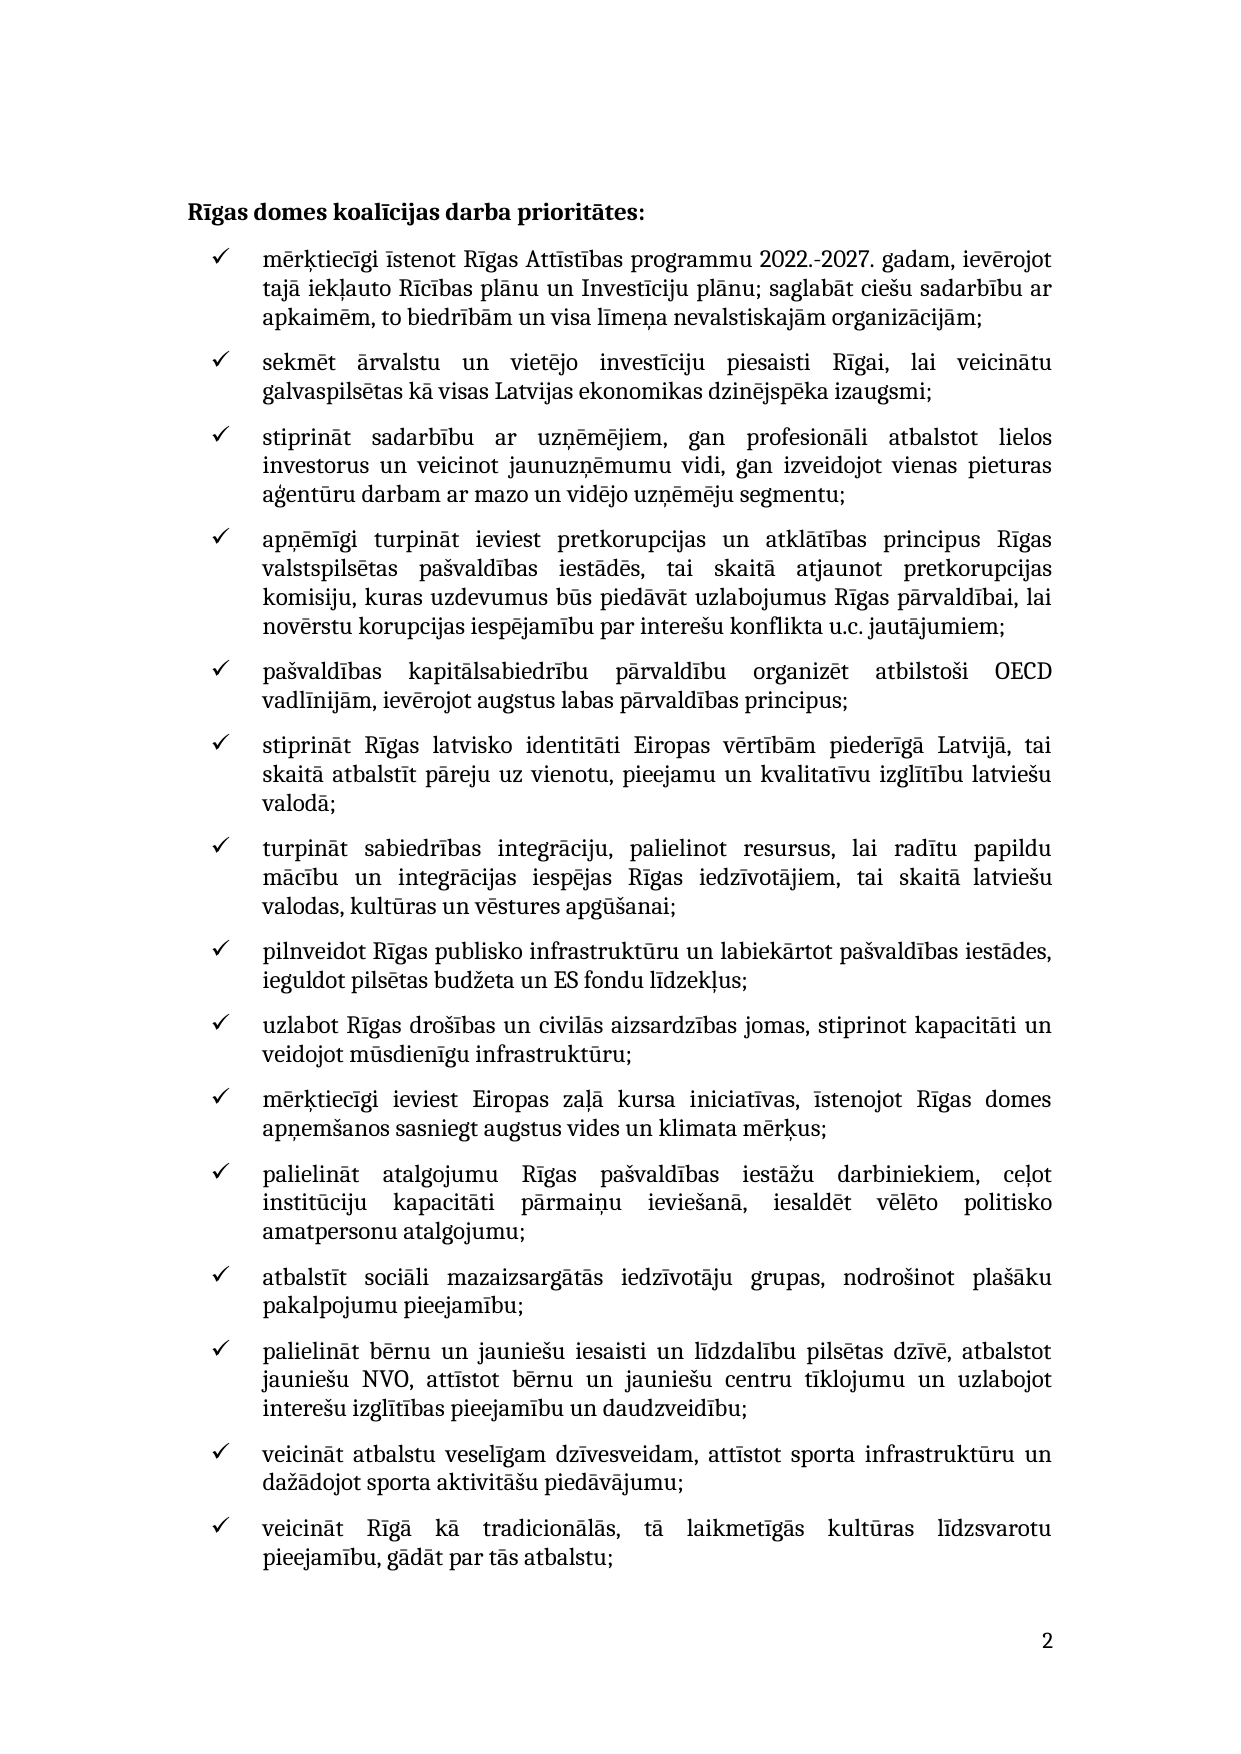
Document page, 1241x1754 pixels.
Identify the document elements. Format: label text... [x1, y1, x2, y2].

list veicināt Rīgā kā tradicionālās, tā laikmetīgās kultūras līdzsvarotu pieejamību, gādāt par tās atbalstu; [210, 1514, 1053, 1571]
list turpināt sabiedrības integrāciju, palielinot resursus, lai radītu papildu mācību un integrācijas iespējas Rīgas iedzīvotājiem, tai skaitā latviešu valodas, kultūras un vēstures apgūšanai; [210, 834, 1053, 920]
list sekmēt ārvalstu un vietējo investīciju piesaisti Rīgai, lai veicinātu galvaspilsētas kā visas Latvijas ekonomikas dzinējspēka izaugsmi; [210, 348, 1053, 406]
list stiprināt sadarbību ar uzņēmējiem, gan profesionāli atbalstot lielos investorus un veicinot jaunuzņēmumu vidi, gan izveidojot vienas pieturas aģentūru darbam ar mazo un vidējo uzņēmēju segmentu; [210, 422, 1053, 509]
list stiprināt Rīgas latvisko identitāti Eiropas vērtībām piederīgā Latvijā, tai skaitā atbalstīt pāreju uz vienotu, pieejamu un kvalitatīvu izglītību latviešu valodā; [210, 731, 1053, 817]
list pilnveidot Rīgas publisko infrastruktūru un labiekārtot pašvaldības iestādes, ieguldot pilsētas budžeta un ES fondu līdzekļus; [210, 937, 1053, 994]
list pašvaldības kapitālsabiedrību pārvaldību organizēt atbilstoši OECD vadlīnijām, ievērojot augstus labas pārvaldības principus; [210, 657, 1053, 714]
list uzlabot Rīgas drošības un civilās aizsardzības jomas, stiprinot kapacitāti un veidojot mūsdienīgu infrastruktūru; [210, 1011, 1053, 1069]
list mērķtiecīgi īstenot Rīgas Attīstības programmu 2022.-2027. gadam, ievērojot tajā iekļauto Rīcības plānu un Investīciju plānu; saglabāt ciešu sadarbību ar apkaimēm, to biedrībām un visa līmeņa nevalstiskajām organizācijām; [210, 245, 1053, 332]
list apņēmīgi turpināt ieviest pretkorupcijas un atklātības principus Rīgas valstspilsētas pašvaldības iestādēs, tai skaitā atjaunot pretkorupcijas komisiju, kuras uzdevumus būs piedāvāt uzlabojumus Rīgas pārvaldībai, lai novērstu korupcijas iespējamību par interešu konflikta u.c. jautājumiem; [210, 525, 1053, 640]
text Rīgas domes koalīcijas darba prioritātes: [187, 198, 1053, 226]
list atbalstīt sociāli mazaizsargātās iedzīvotāju grupas, nodrošinot plašāku pakalpojumu pieejamību; [210, 1262, 1053, 1320]
list palielināt atalgojumu Rīgas pašvaldības iestāžu darbiniekiem, ceļot institūciju kapacitāti pārmaiņu ieviešanā, iesaldēt vēlēto politisko amatpersonu atalgojumu; [210, 1159, 1053, 1246]
list veicināt atbalstu veselīgam dzīvesveidam, attīstot sporta infrastruktūru un dažādojot sporta aktivitāšu piedāvājumu; [210, 1439, 1053, 1497]
list palielināt bērnu un jauniešu iesaisti un līdzdalību pilsētas dzīvē, atbalstot jauniešu NVO, attīstot bērnu un jauniešu centru tīklojumu un uzlabojot interešu izglītības pieejamību un daudzveidību; [210, 1337, 1053, 1423]
list mērķtiecīgi ieviest Eiropas zaļā kursa iniciatīvas, īstenojot Rīgas domes apņemšanos sasniegt augstus vides un klimata mērķus; [210, 1085, 1053, 1143]
